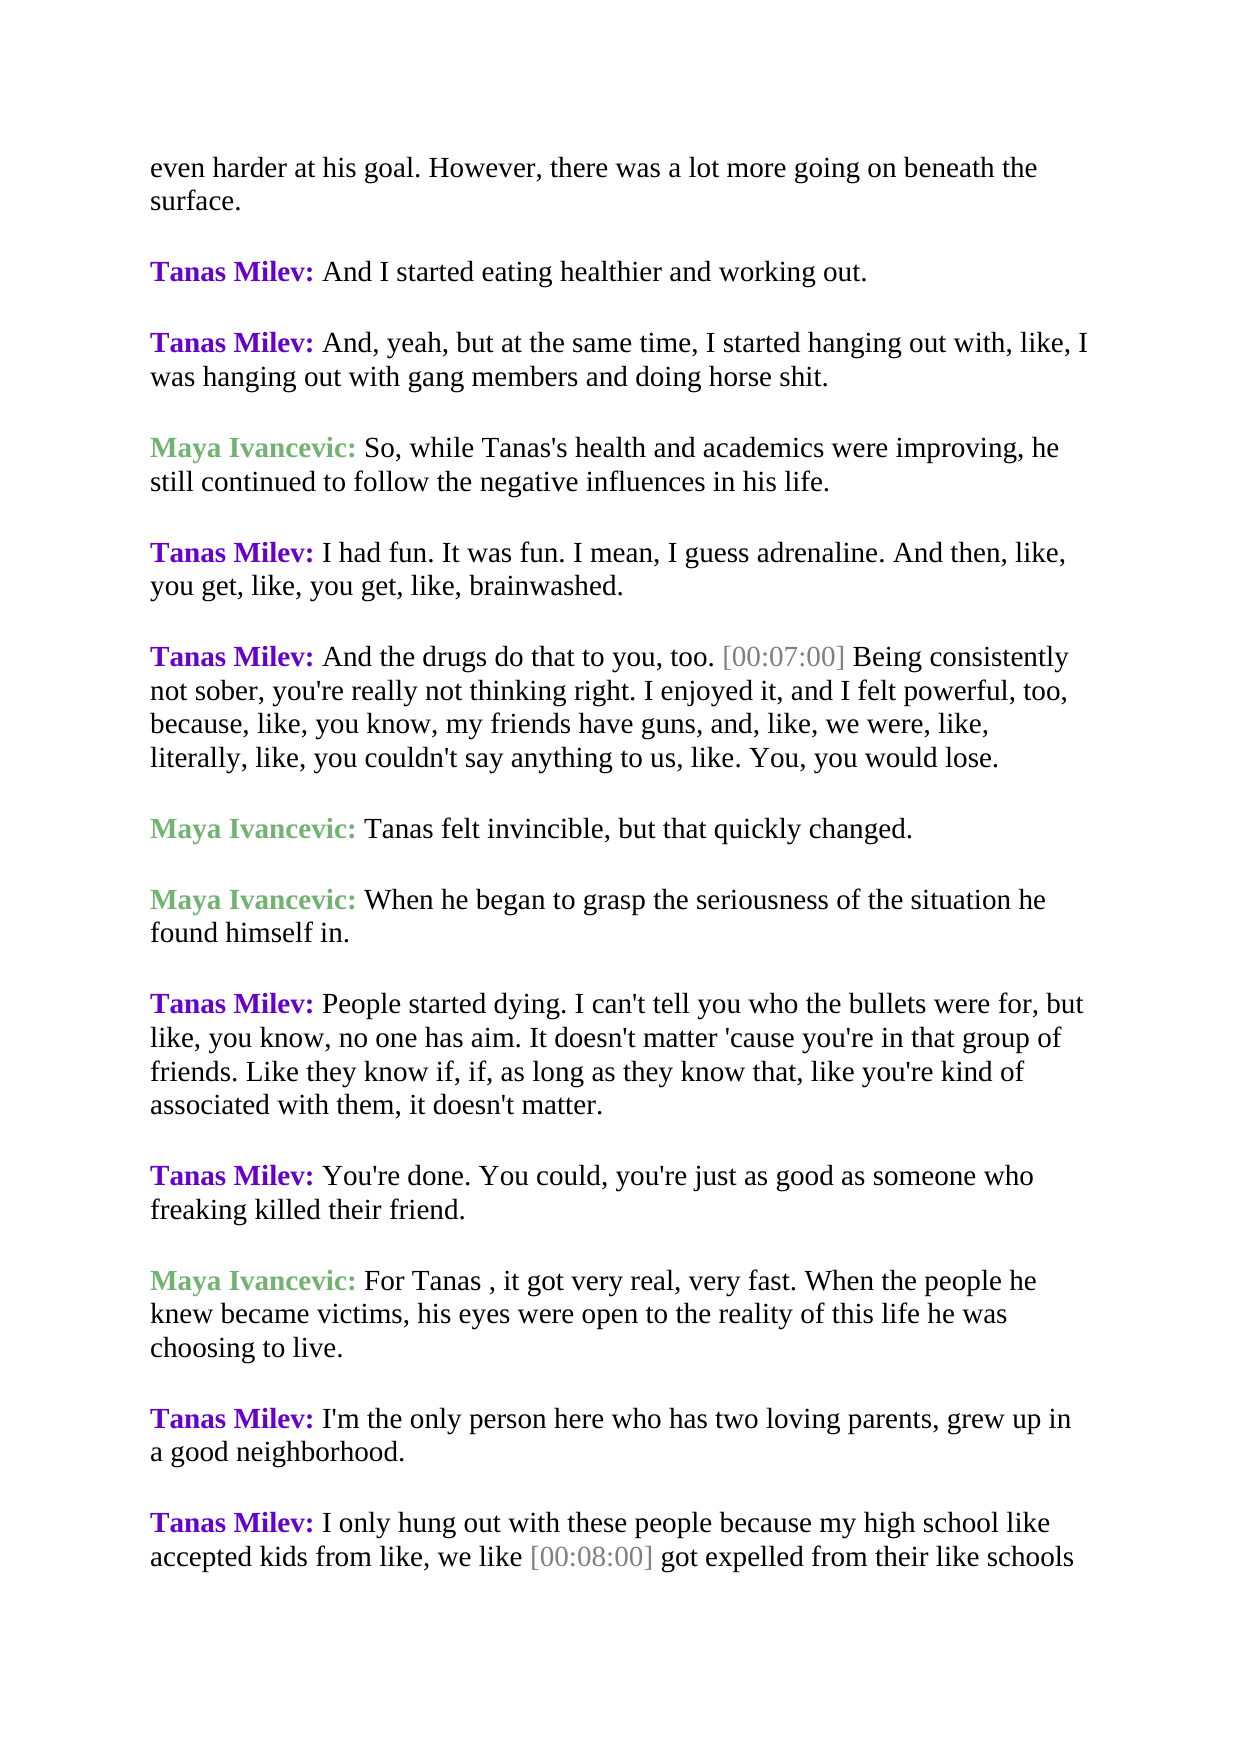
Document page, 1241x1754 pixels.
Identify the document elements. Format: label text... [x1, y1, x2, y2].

text Tanas Milev: And I started eating healthier and working out. [150, 254, 1090, 288]
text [150, 1506, 1090, 1573]
text Tanas Milev: People started dying. I can't tell you who the bullets were for, but like, you know, no one has aim. It doesn't matter 'cause you're in that group of friends. Like they know if, if, as long as they know that, like you're kind of associated with them, it doesn't matter. [150, 987, 1090, 1121]
text Tanas Milev: I had fun. It was fun. I mean, I guess adrenaline. And then, like, you get, like, you get, like, brainwashed. [150, 535, 1090, 602]
text Tanas Milev: I'm the only person here who has two loving parents, grew up in a good neighborhood. [150, 1401, 1090, 1468]
text Tanas Milev: You're done. You could, you're just as good as someone who freaking killed their friend. [150, 1158, 1090, 1225]
text Maya Ivancevic: So, while Tanas's health and academics were improving, he still continued to follow the negative influences in his life. [150, 430, 1090, 497]
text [150, 150, 1090, 217]
text Maya Ivancevic: When he began to grasp the seriousness of the situation he found himself in. [150, 882, 1090, 949]
text Tanas Milev: And the drugs do that to you, too. [00:07:00] Being consistently not sober, you're really not thinking right. I enjoyed it, and I felt powerful, too, because, like, you know, my friends have guns, and, like, we were, like, literally, like, you couldn't say anything to us, like. You, you would lose. [150, 639, 1090, 773]
text Maya Ivancevic: Tanas felt invincible, but that quickly changed. [150, 811, 1090, 844]
text Maya Ivancevic: For Tanas , it got very real, very fast. When the people he knew became victims, his eyes were open to the reality of this life he was choosing to live. [150, 1263, 1090, 1363]
text Tanas Milev: And, yeah, but at the same time, I started hanging out with, like, I was hanging out with gang members and doing horse shit. [150, 326, 1090, 393]
